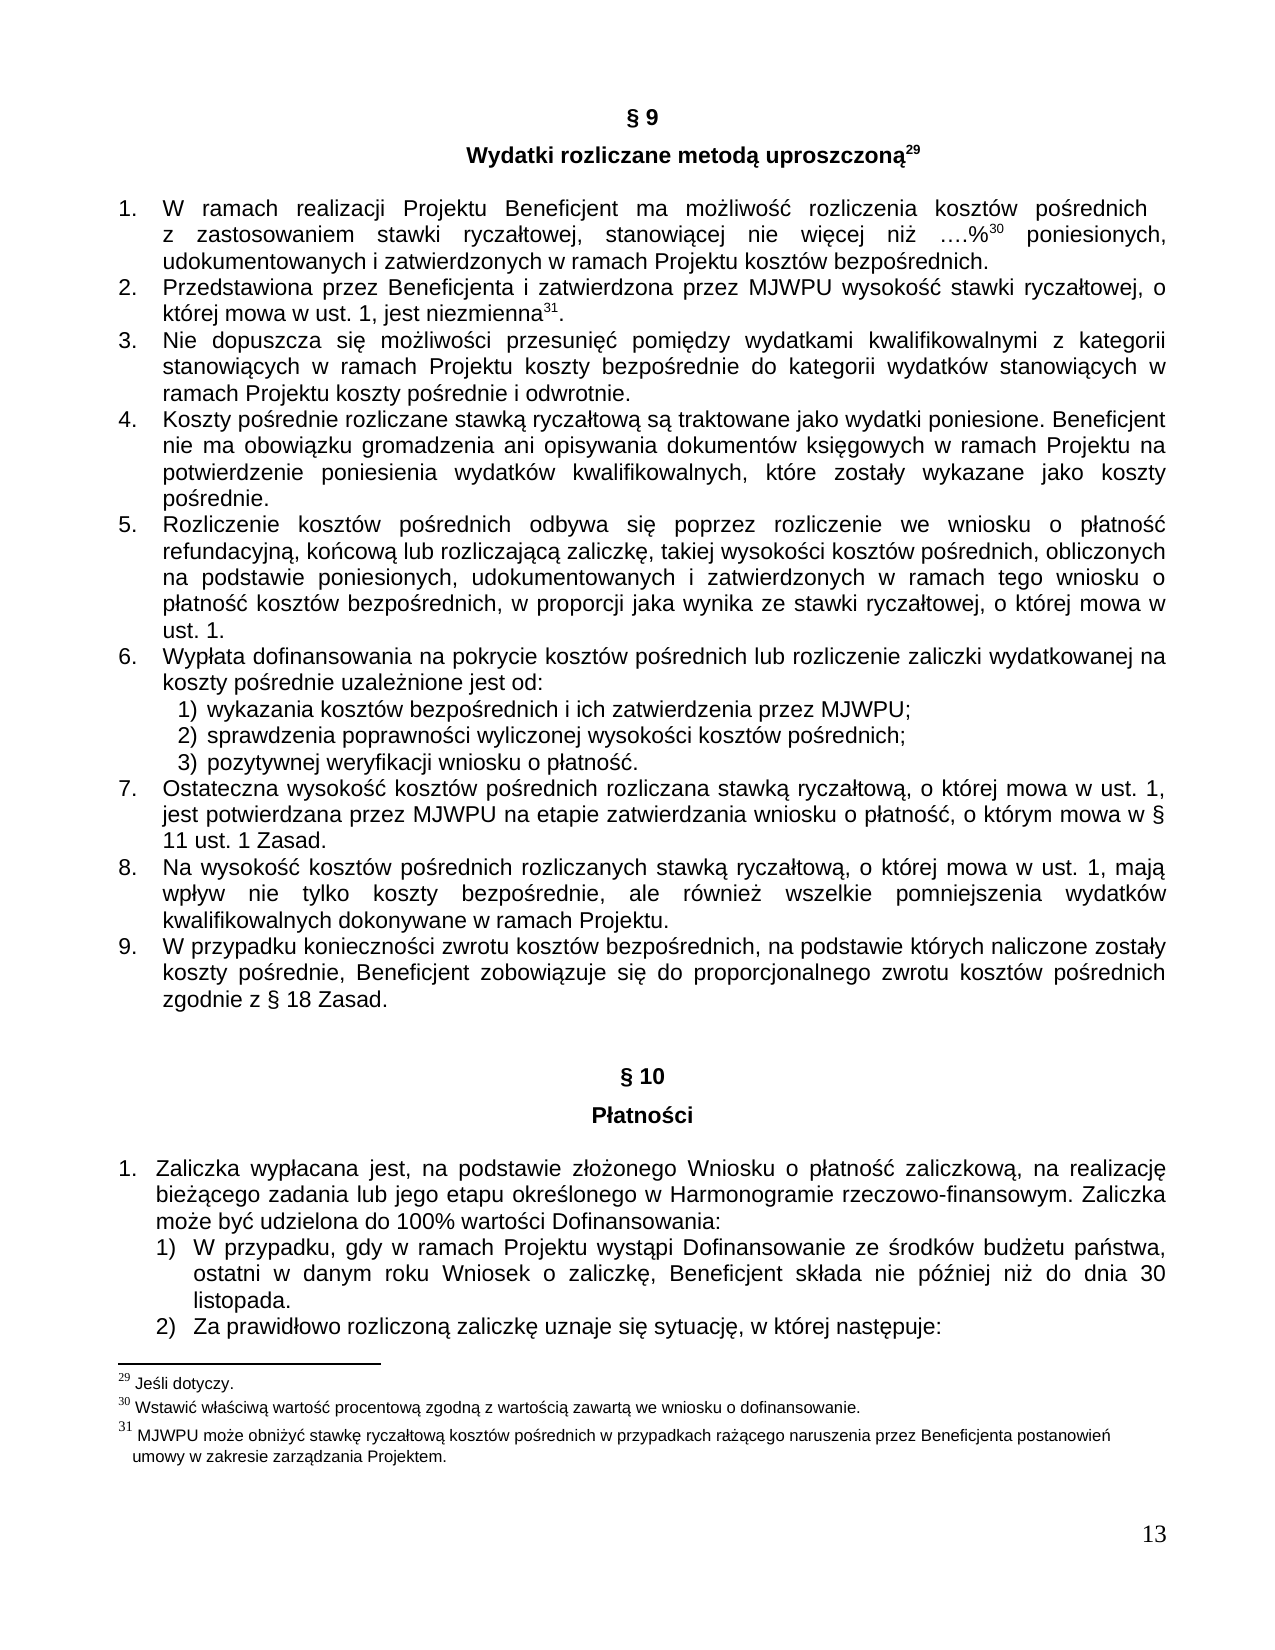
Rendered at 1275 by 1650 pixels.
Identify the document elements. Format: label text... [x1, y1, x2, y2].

list Wypłata dofinansowania na pokrycie kosztów pośrednich lub rozliczenie zaliczki wydatkowanej na koszty pośrednie uzależnione jest od: [118, 643, 1167, 696]
list wykazania kosztów bezpośrednich i ich zatwierdzenia przez MJWPU; [177, 696, 1167, 722]
list Na wysokość kosztów pośrednich rozliczanych stawką ryczałtową, o której mowa w ust. 1, mają wpływ nie tylko koszty bezpośrednie, ale również wszelkie pomniejszenia wydatków kwalifikowalnych dokonywane w ramach Projektu. [118, 854, 1167, 933]
subtitle § 10 [118, 1063, 1167, 1090]
list W przypadku, gdy w ramach Projektu wystąpi Dofinansowanie ze środków budżetu państwa, ostatni w danym roku Wniosek o zaliczkę, Beneficjent składa nie później niż do dnia 30 listopada. [156, 1234, 1167, 1313]
list Nie dopuszcza się możliwości przesunięć pomiędzy wydatkami kwalifikowalnymi z kategorii stanowiących w ramach Projektu koszty bezpośrednie do kategorii wydatków stanowiących w ramach Projektu koszty pośrednie i odwrotnie. [118, 327, 1167, 406]
list Zaliczka wypłacana jest, na podstawie złożonego Wniosku o płatność zaliczkową, na realizację bieżącego zadania lub jego etapu określonego w Harmonogramie rzeczowo-finansowym. Zaliczka może być udzielona do 100% wartości Dofinansowania: [118, 1155, 1167, 1234]
list W przypadku konieczności zwrotu kosztów bezpośrednich, na podstawie których naliczone zostały koszty pośrednie, Beneficjent zobowiązuje się do proporcjonalnego zwrotu kosztów pośrednich zgodnie z § 18 Zasad. [118, 933, 1167, 1012]
list sprawdzenia poprawności wyliczonej wysokości kosztów pośrednich; [177, 722, 1167, 748]
list Przedstawiona przez Beneficjenta i zatwierdzona przez MJWPU wysokość stawki ryczałtowej, o której mowa w ust. 1, jest niezmienna. [118, 274, 1167, 327]
list W ramach realizacji Projektu Beneficjent ma możliwość rozliczenia kosztów pośrednich z zastosowaniem stawki ryczałtowej, stanowiącej nie więcej niż ….% poniesionych, udokumentowanych i zatwierdzonych w ramach Projektu kosztów bezpośrednich. [118, 195, 1167, 274]
subtitle Wydatki rozliczane metodą uproszczoną [118, 142, 1167, 169]
list Rozliczenie kosztów pośrednich odbywa się poprzez rozliczenie we wniosku o płatność refundacyjną, końcową lub rozliczającą zaliczkę, takiej wysokości kosztów pośrednich, obliczonych na podstawie poniesionych, udokumentowanych i zatwierdzonych w ramach tego wniosku o płatność kosztów bezpośrednich, w proporcji jaka wynika ze stawki ryczałtowej, o której mowa w ust. 1. [118, 511, 1167, 643]
list pozytywnej weryfikacji wniosku o płatność. [177, 748, 1167, 775]
subtitle Płatności [118, 1102, 1167, 1128]
list Koszty pośrednie rozliczane stawką ryczałtową są traktowane jako wydatki poniesione. Beneficjent nie ma obowiązku gromadzenia ani opisywania dokumentów księgowych w ramach Projektu na potwierdzenie poniesienia wydatków kwalifikowalnych, które zostały wykazane jako koszty pośrednie. [118, 406, 1167, 511]
list Ostateczna wysokość kosztów pośrednich rozliczana stawką ryczałtową, o której mowa w ust. 1, jest potwierdzana przez MJWPU na etapie zatwierdzania wniosku o płatność, o którym mowa w § 11 ust. 1 Zasad. [118, 775, 1167, 854]
list Za prawidłowo rozliczoną zaliczkę uznaje się sytuację, w której następuje: [156, 1313, 1167, 1339]
subtitle § 9 [118, 103, 1167, 130]
